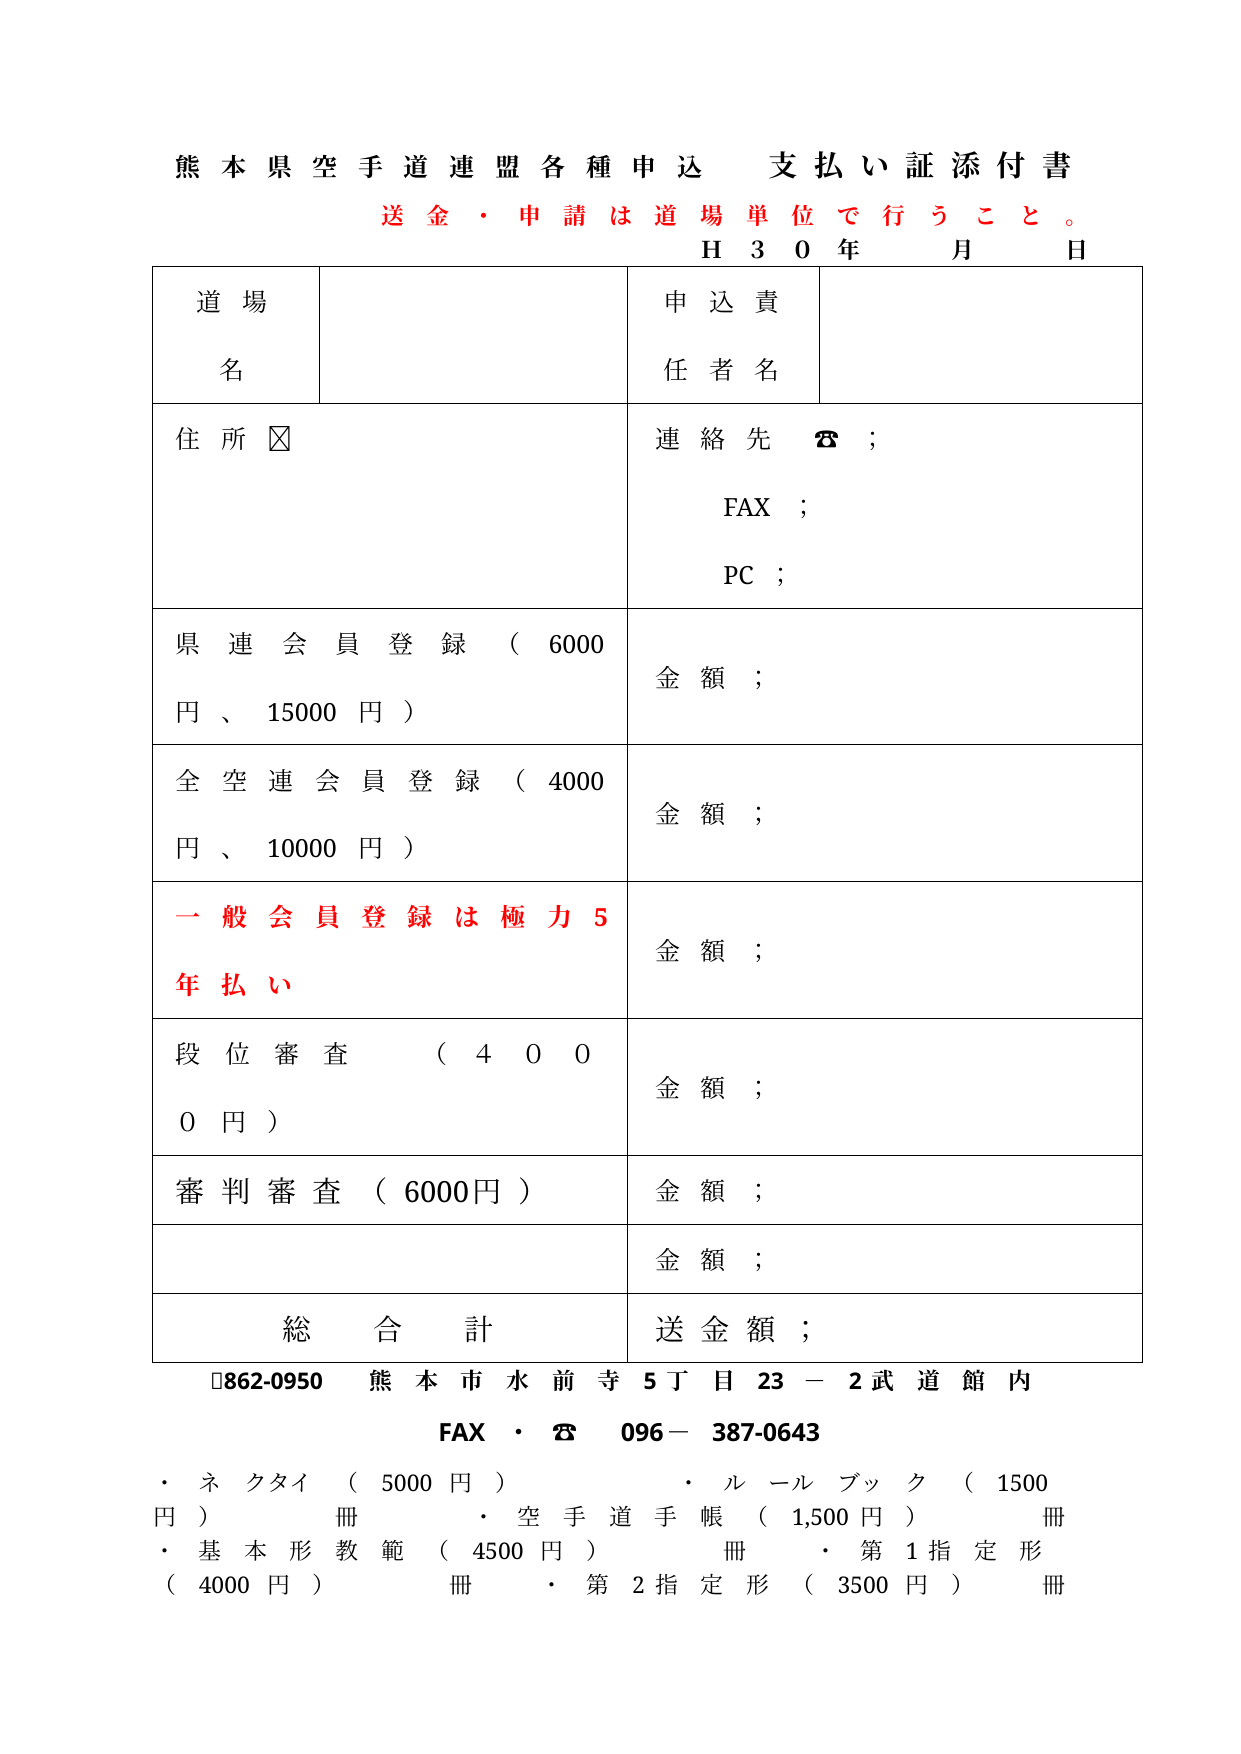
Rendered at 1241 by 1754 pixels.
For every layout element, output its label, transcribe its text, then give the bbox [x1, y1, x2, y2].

table_cell 金額； [628, 1156, 1142, 1224]
text 熊本県空手道連盟各種申込 支払い証添付書 [153, 130, 1111, 198]
table_cell [153, 1225, 627, 1293]
text 🏣862-0950 熊本市水前寺5丁目23－2武道館内 FAX・☎ 096－387-0643 [153, 1363, 1111, 1465]
table_cell 全空連会員登録（4000円、10000円） [153, 745, 627, 881]
table_cell 金額； [628, 609, 1142, 744]
table_cell 金額； [628, 1019, 1142, 1155]
table_cell 金額； [628, 745, 1142, 881]
text ・ネクタイ（5000円） ・ルールブック（1500円） 冊 ・空手道手帳（1,500円） 冊 [153, 1465, 1111, 1533]
table_cell 連絡先 ☎； FAX； PC ； [628, 404, 1142, 607]
table_cell 金額； [628, 882, 1142, 1018]
table_cell 総 合 計 [153, 1294, 627, 1362]
table_header 道場名 [153, 267, 319, 403]
table_cell 段位審査 （４０００円） [153, 1019, 627, 1155]
text 送金・申請は道場単位で行うこと。 Ｈ３０年 月 日 [153, 198, 1111, 266]
table_cell 県連会員登録（6000円、15000円） [153, 609, 627, 744]
table_cell 審判審査（6000円） [153, 1156, 627, 1224]
table_header [320, 267, 627, 403]
table_cell 送金額； [628, 1294, 1142, 1362]
text ・基本形教範（4500円） 冊 ・第1指定形（4000円） 冊 ・第2指定形（3500円） 冊 [153, 1533, 1111, 1601]
table_header [820, 267, 1142, 403]
table_cell 一般会員登録は極力5年払い [153, 882, 627, 1018]
table_header 申込責任者名 [628, 267, 819, 403]
table_cell 住所🏣 [153, 404, 627, 607]
table_cell 金額； [628, 1225, 1142, 1293]
